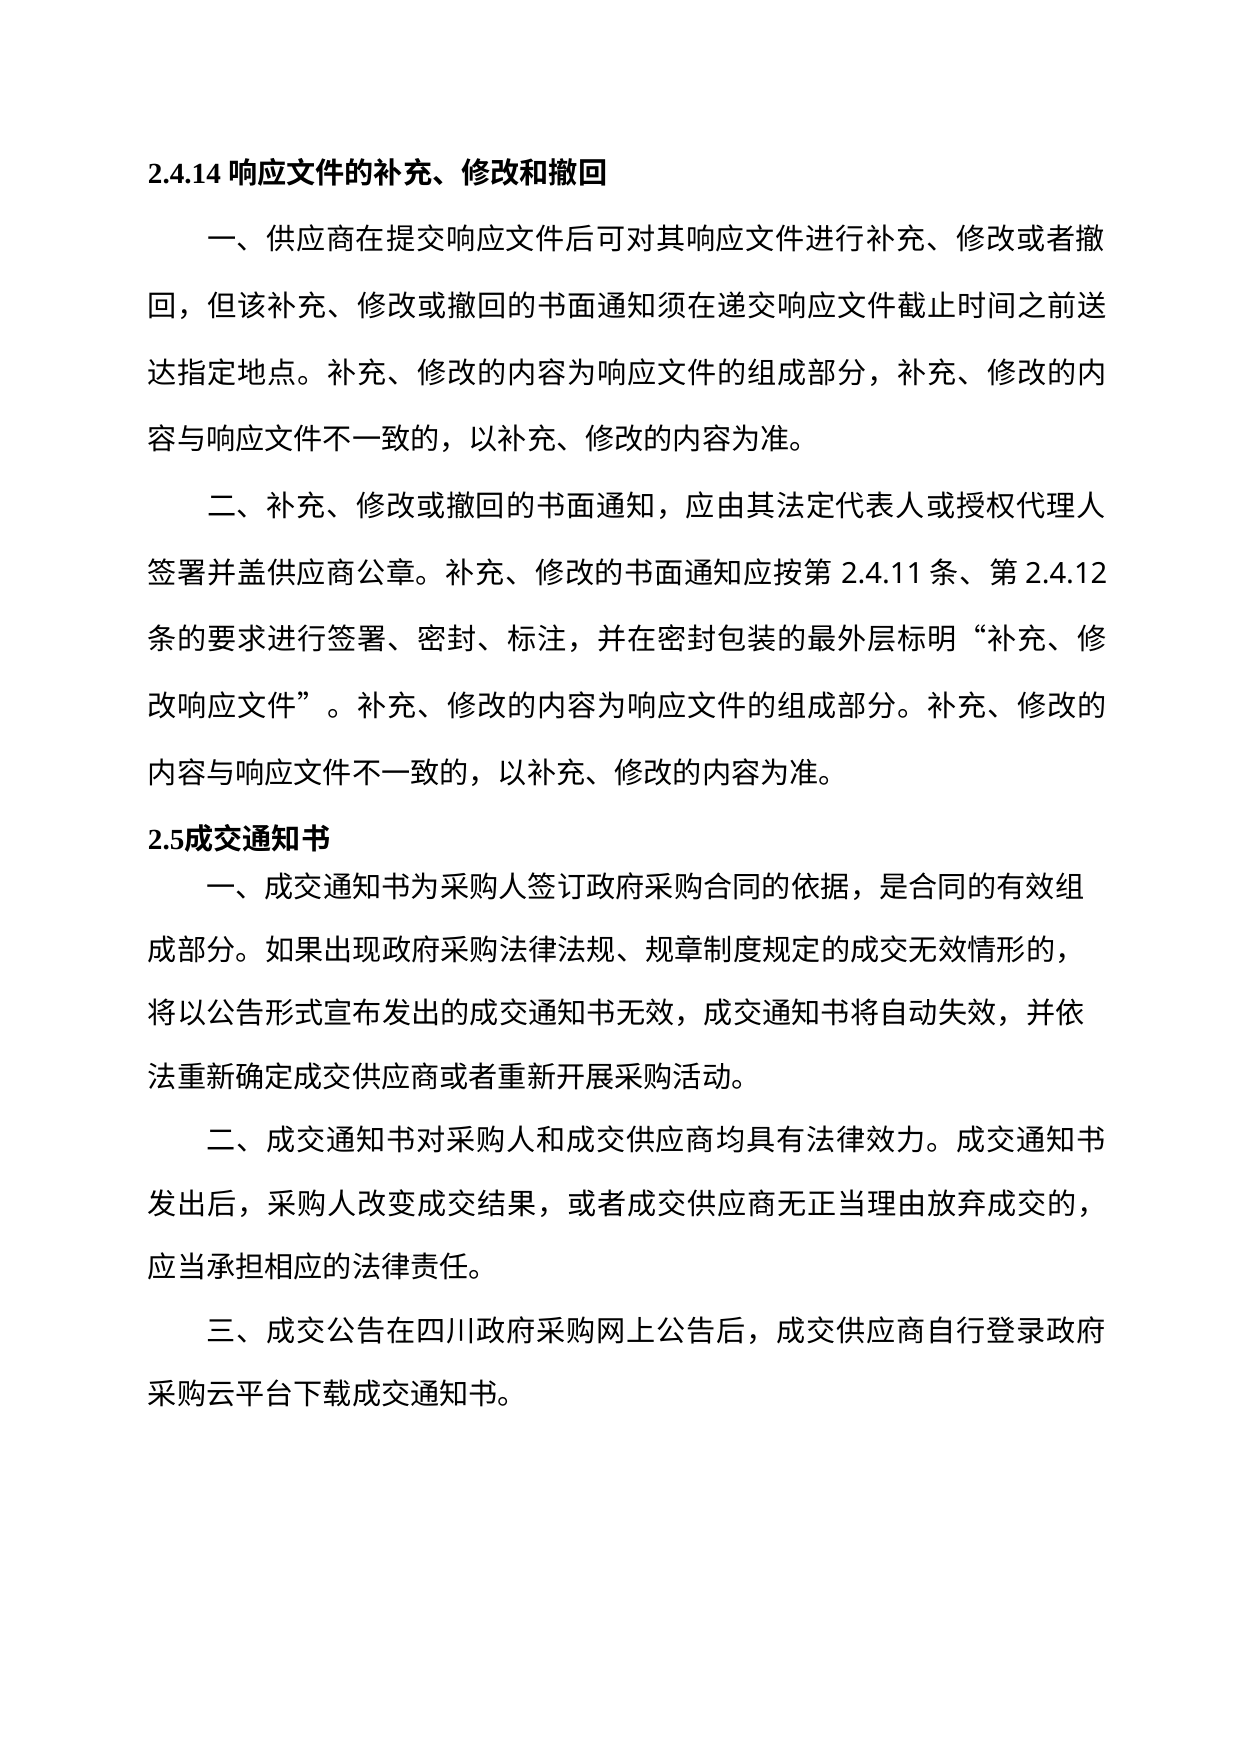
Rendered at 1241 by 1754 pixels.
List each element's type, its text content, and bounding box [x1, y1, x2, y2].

text 一、成交通知书为采购人签订政府采购合同的依据，是合同的有效组成部分。如果出现政府采购法律法规、规章制度规定的成交无效情形的，将以公告形式宣布发出的成交通知书无效，成交通知书将自动失效，并依法重新确定成交供应商或者重新开展采购活动。 [148, 863, 1086, 1096]
list 补充、修改或撤回的书面通知，应由其法定代表人或授权代理人签署并盖供应商公章。补充、修改的书面通知应按第2.4.11条、第2.4.12条的要求进行签署、密封、标注，并在密封包装的最外层标明“补充、修改响应文件”。补充、修改的内容为响应文件的组成部分。补充、修改的内容与响应文件不一致的，以补充、修改的内容为准。 [148, 463, 1107, 796]
text 二、成交通知书对采购人和成交供应商均具有法律效力。成交通知书发出后，采购人改变成交结果，或者成交供应商无正当理由放弃成交的，应当承担相应的法律责任。 [148, 1117, 1107, 1286]
text 三、成交公告在四川政府采购网上公告后，成交供应商自行登录政府采购云平台下载成交通知书。 [148, 1307, 1107, 1413]
subtitle 成交通知书 [148, 796, 1107, 863]
list 供应商在提交响应文件后可对其响应文件进行补充、修改或者撤回，但该补充、修改或撤回的书面通知须在递交响应文件截止时间之前送达指定地点。补充、修改的内容为响应文件的组成部分，补充、修改的内容与响应文件不一致的，以补充、修改的内容为准。 [148, 196, 1107, 463]
subtitle 响应文件的补充、修改和撤回 [148, 130, 1107, 196]
